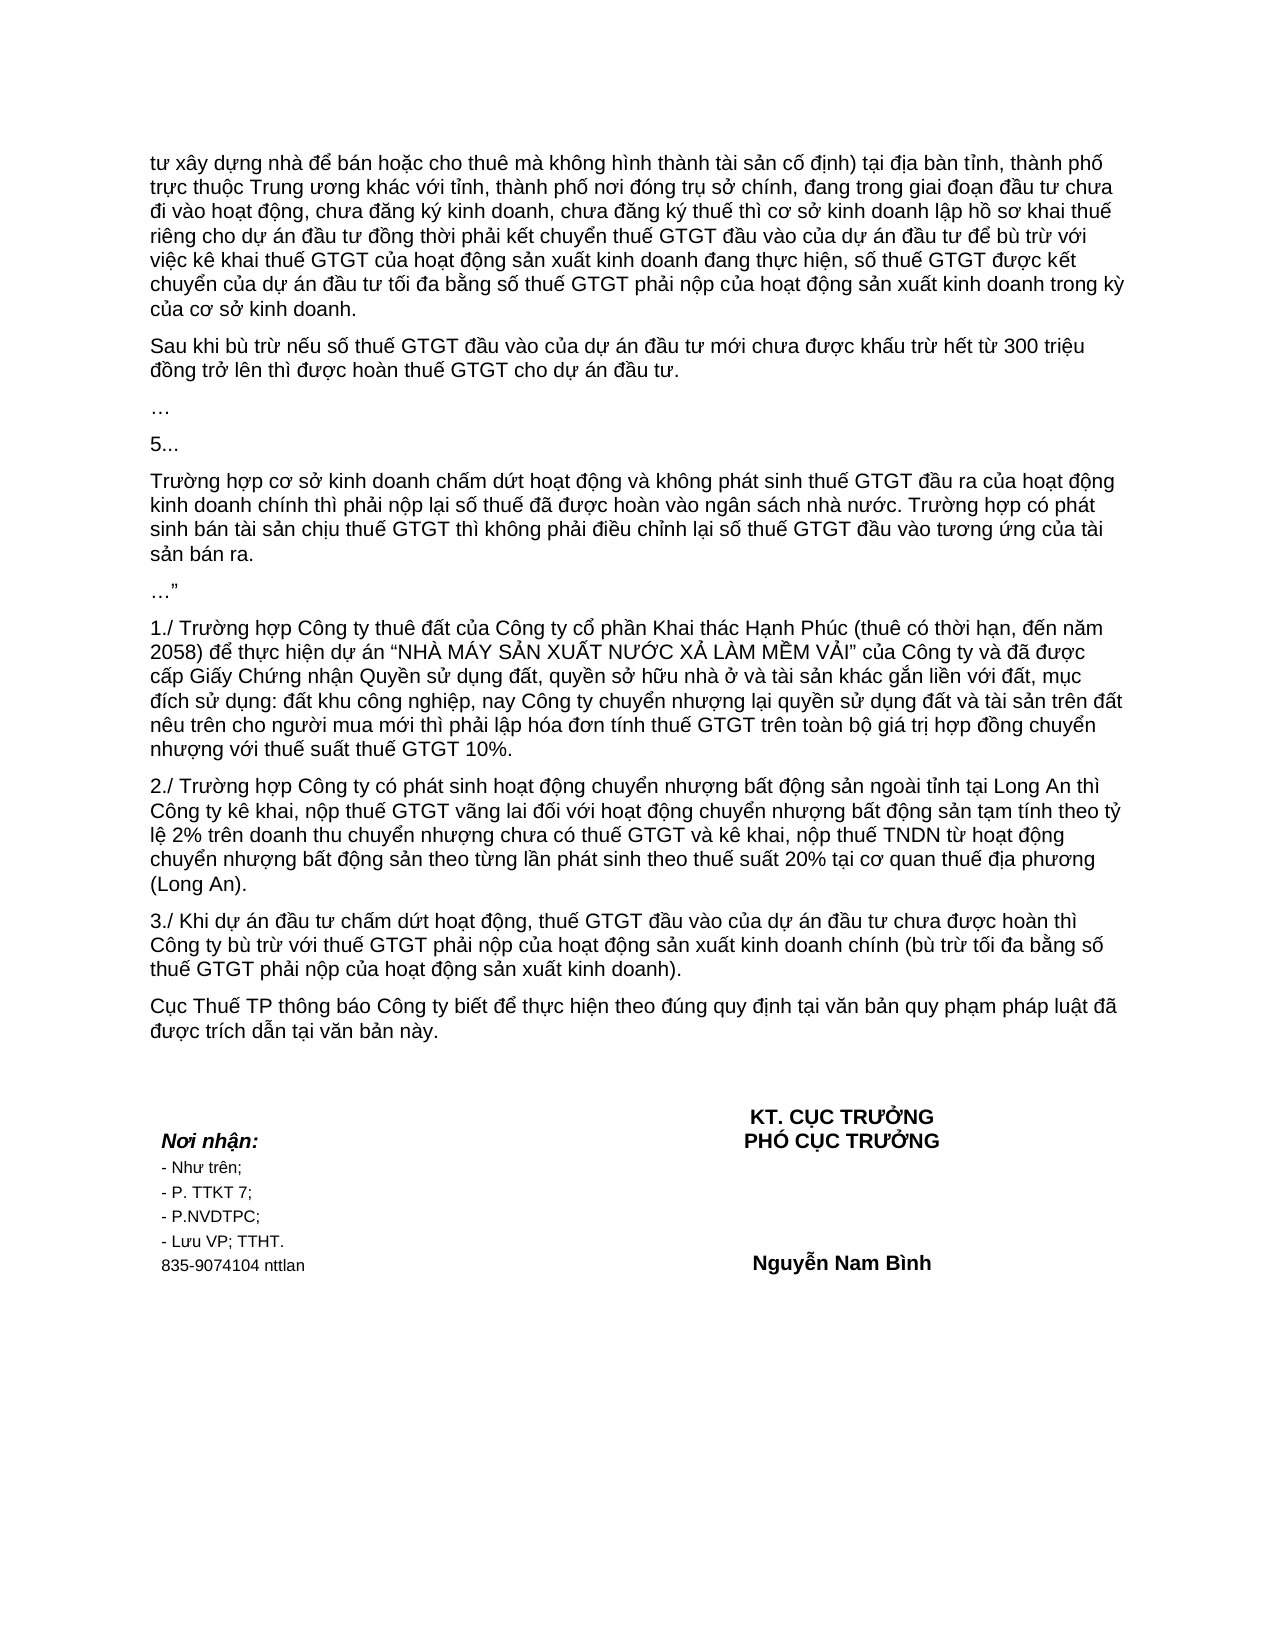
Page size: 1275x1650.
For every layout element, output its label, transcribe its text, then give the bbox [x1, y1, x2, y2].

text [150, 150, 1125, 321]
table_header Nơi nhận: - Như trên; - P. TTKT 7; - P.NVDTPC; - Lưu VP; TTHT. 835-9074104 nttlan [150, 1092, 611, 1287]
text 2./ Trường hợp Công ty có phát sinh hoạt động chuyển nhượng bất động sản ngoài tỉnh tại Long An thì Công ty kê khai, nộp thuế GTGT vãng lai đối với hoạt động chuyển nhượng bất động sản tạm tính theo tỷ lệ 2% trên doanh thu chuyển nhượng chưa có thuế GTGT và kê khai, nộp thuế TNDN từ hoạt động chuyển nhượng bất động sản theo từng lần phát sinh theo thuế suất 20% tại cơ quan thuế địa phương (Long An). [150, 774, 1125, 896]
table_header KT. CỤC TRƯỞNG PHÓ CỤC TRƯỞNG Nguyễn Nam Bình [611, 1092, 1072, 1287]
text 3./ Khi dự án đầu tư chấm dứt hoạt động, thuế GTGT đầu vào của dự án đầu tư chưa được hoàn thì Công ty bù trừ với thuế GTGT phải nộp của hoạt động sản xuất kinh doanh chính (bù trừ tối đa bằng số thuế GTGT phải nộp của hoạt động sản xuất kinh doanh). [150, 908, 1125, 981]
text …” [150, 578, 1125, 602]
text 1./ Trường hợp Công ty thuê đất của Công ty cổ phần Khai thác Hạnh Phúc (thuê có thời hạn, đến năm 2058) để thực hiện dự án “NHÀ MÁY SẢN XUẤT NƯỚC XẢ LÀM MỀM VẢI” của Công ty và đã được cấp Giấy Chứng nhận Quyền sử dụng đất, quyền sở hữu nhà ở và tài sản khác gắn liền với đất, mục đích sử dụng: đất khu công nghiệp, nay Công ty chuyển nhượng lại quyền sử dụng đất và tài sản trên đất nêu trên cho người mua mới thì phải lập hóa đơn tính thuế GTGT trên toàn bộ giá trị hợp đồng chuyển nhượng với thuế suất thuế GTGT 10%. [150, 615, 1125, 761]
text Trường hợp cơ sở kinh doanh chấm dứt hoạt động và không phát sinh thuế GTGT đầu ra của hoạt động kinh doanh chính thì phải nộp lại số thuế đã được hoàn vào ngân sách nhà nước. Trường hợp có phát sinh bán tài sản chịu thuế GTGT thì không phải điều chỉnh lại số thuế GTGT đầu vào tương ứng của tài sản bán ra. [150, 468, 1125, 566]
text Sau khi bù trừ nếu số thuế GTGT đầu vào của dự án đầu tư mới chưa được khấu trừ hết từ 300 triệu đồng trở lên thì được hoàn thuế GTGT cho dự án đầu tư. [150, 333, 1125, 382]
text 5... [150, 431, 1125, 456]
text … [150, 394, 1125, 419]
text Cục Thuế TP thông báo Công ty biết để thực hiện theo đúng quy định tại văn bản quy phạm pháp luật đã được trích dẫn tại văn bản này. [150, 994, 1125, 1042]
